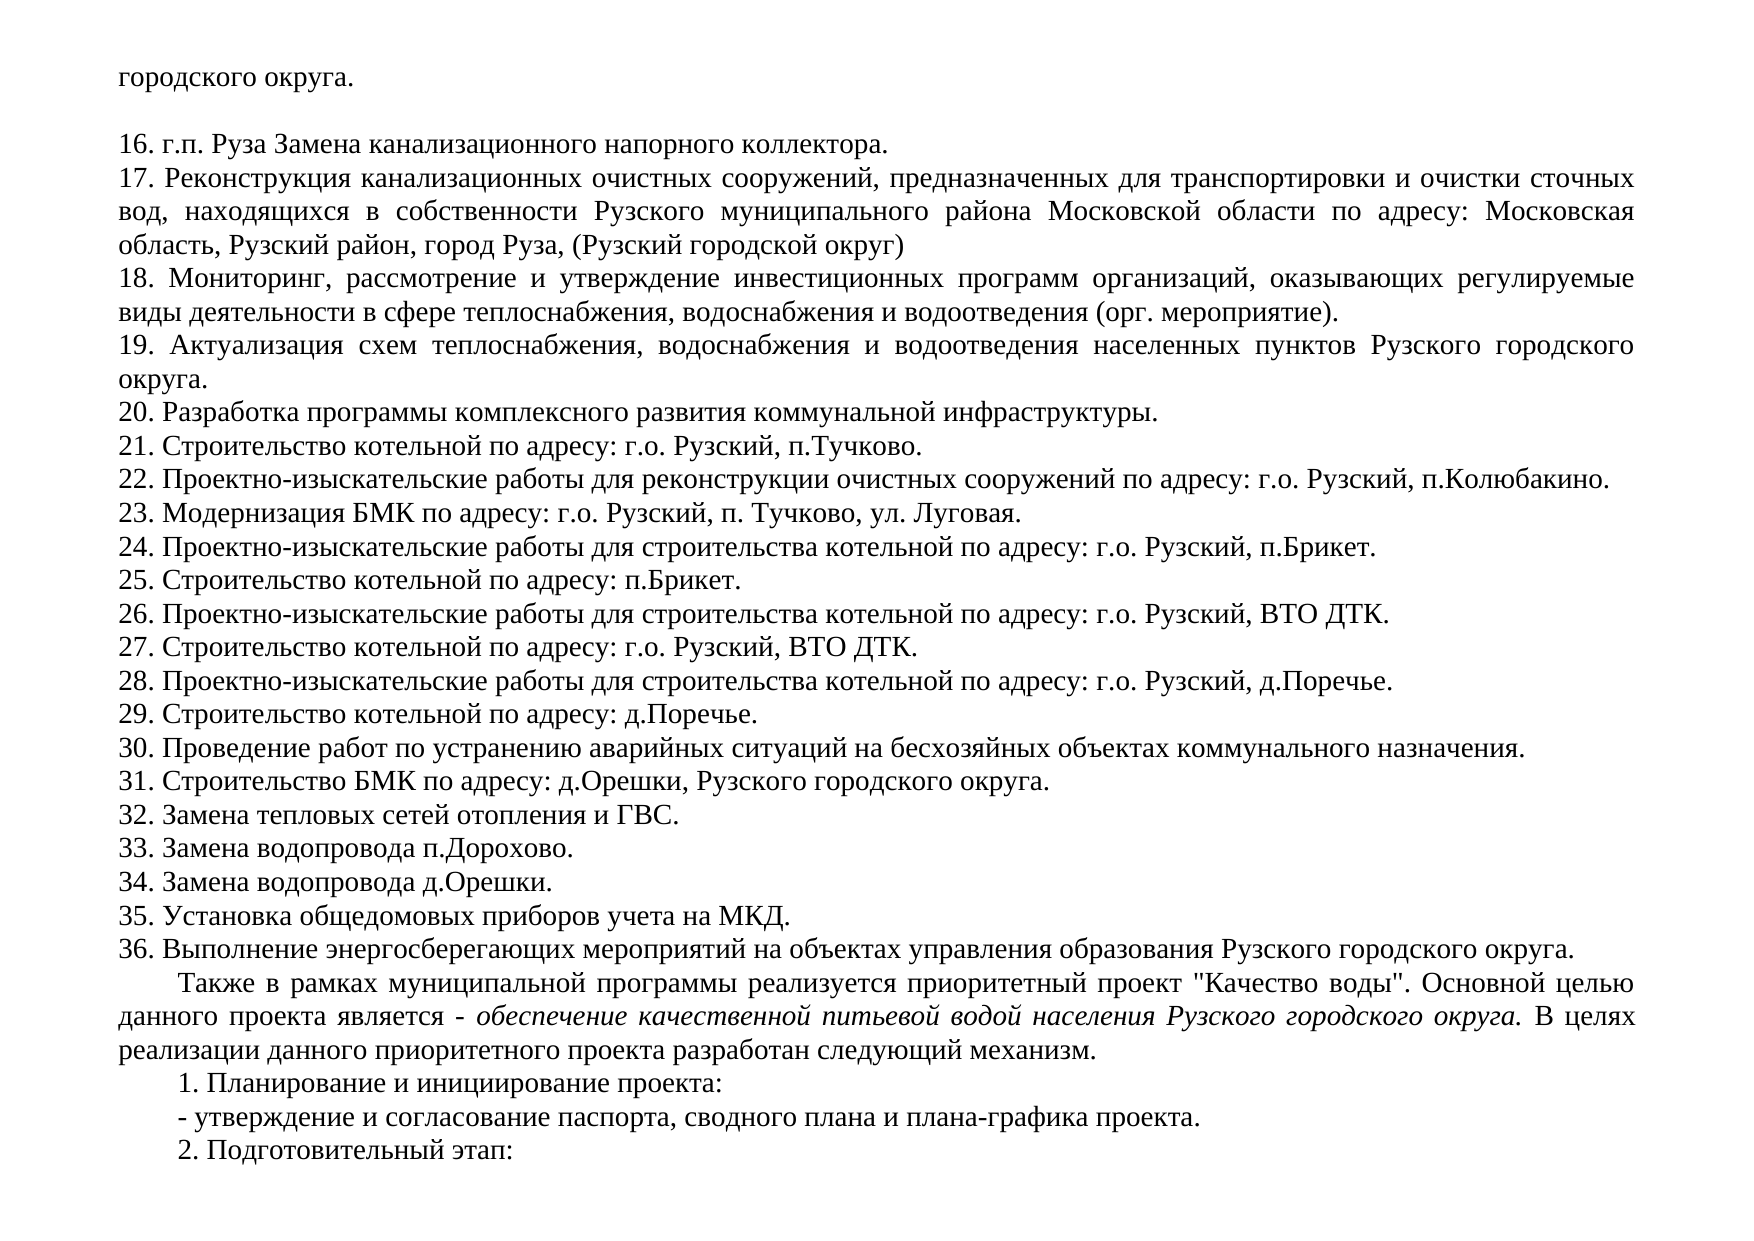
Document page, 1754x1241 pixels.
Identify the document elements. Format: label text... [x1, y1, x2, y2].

text 30. Проведение работ по устранению аварийных ситуаций на бесхозяйных объектах коммунального назначения. [118, 730, 1636, 763]
text 33. Замена водопровода п.Дорохово. [118, 831, 1636, 864]
text 25. Строительство котельной по адресу: п.Брикет. [118, 562, 1636, 596]
text 16. г.п. Руза Замена канализационного напорного коллектора. [118, 126, 1636, 160]
text 2. Подготовительный этап: [118, 1132, 1636, 1166]
text Также в рамках муниципальной программы реализуется приоритетный проект "Качество воды". Основной целью данного проекта является - обеспечение качественной питьевой водой населения Рузского городского округа. В целях реализации данного приоритетного проекта разработан следующий механизм. [118, 965, 1636, 1065]
text 18. Мониторинг, рассмотрение и утверждение инвестиционных программ организаций, оказывающих регулируемые виды деятельности в сфере теплоснабжения, водоснабжения и водоотведения (орг. мероприятие). [118, 260, 1636, 327]
text 34. Замена водопровода д.Орешки. [118, 864, 1636, 898]
text 24. Проектно-изыскательские работы для строительства котельной по адресу: г.о. Рузский, п.Брикет. [118, 529, 1636, 562]
text 26. Проектно-изыскательские работы для строительства котельной по адресу: г.о. Рузский, ВТО ДТК. [118, 596, 1636, 629]
text 31. Строительство БМК по адресу: д.Орешки, Рузского городского округа. [118, 763, 1636, 797]
text - утверждение и согласование паспорта, сводного плана и плана-графика проекта. [118, 1099, 1636, 1132]
text 36. Выполнение энергосберегающих мероприятий на объектах управления образования Рузского городского округа. [118, 931, 1636, 965]
text 23. Модернизация БМК по адресу: г.о. Рузский, п. Тучково, ул. Луговая. [118, 495, 1636, 529]
text 19. Актуализация схем теплоснабжения, водоснабжения и водоотведения населенных пунктов Рузского городского округа. [118, 327, 1636, 394]
text 20. Разработка программы комплексного развития коммунальной инфраструктуры. [118, 394, 1636, 428]
text 27. Строительство котельной по адресу: г.о. Рузский, ВТО ДТК. [118, 629, 1636, 663]
text 1. Планирование и инициирование проекта: [118, 1065, 1636, 1099]
text 32. Замена тепловых сетей отопления и ГВС. [118, 797, 1636, 831]
text 21. Строительство котельной по адресу: г.о. Рузский, п.Тучково. [118, 428, 1636, 462]
text 17. Реконструкция канализационных очистных сооружений, предназначенных для транспортировки и очистки сточных вод, находящихся в собственности Рузского муниципального района Московской области по адресу: Московская область, Рузский район, город Руза, (Рузский городской округ) [118, 160, 1636, 260]
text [118, 59, 1636, 93]
text 29. Строительство котельной по адресу: д.Поречье. [118, 696, 1636, 730]
text 22. Проектно-изыскательские работы для реконструкции очистных сооружений по адресу: г.о. Рузский, п.Колюбакино. [118, 462, 1636, 495]
text 28. Проектно-изыскательские работы для строительства котельной по адресу: г.о. Рузский, д.Поречье. [118, 663, 1636, 696]
text 35. Установка общедомовых приборов учета на МКД. [118, 898, 1636, 931]
